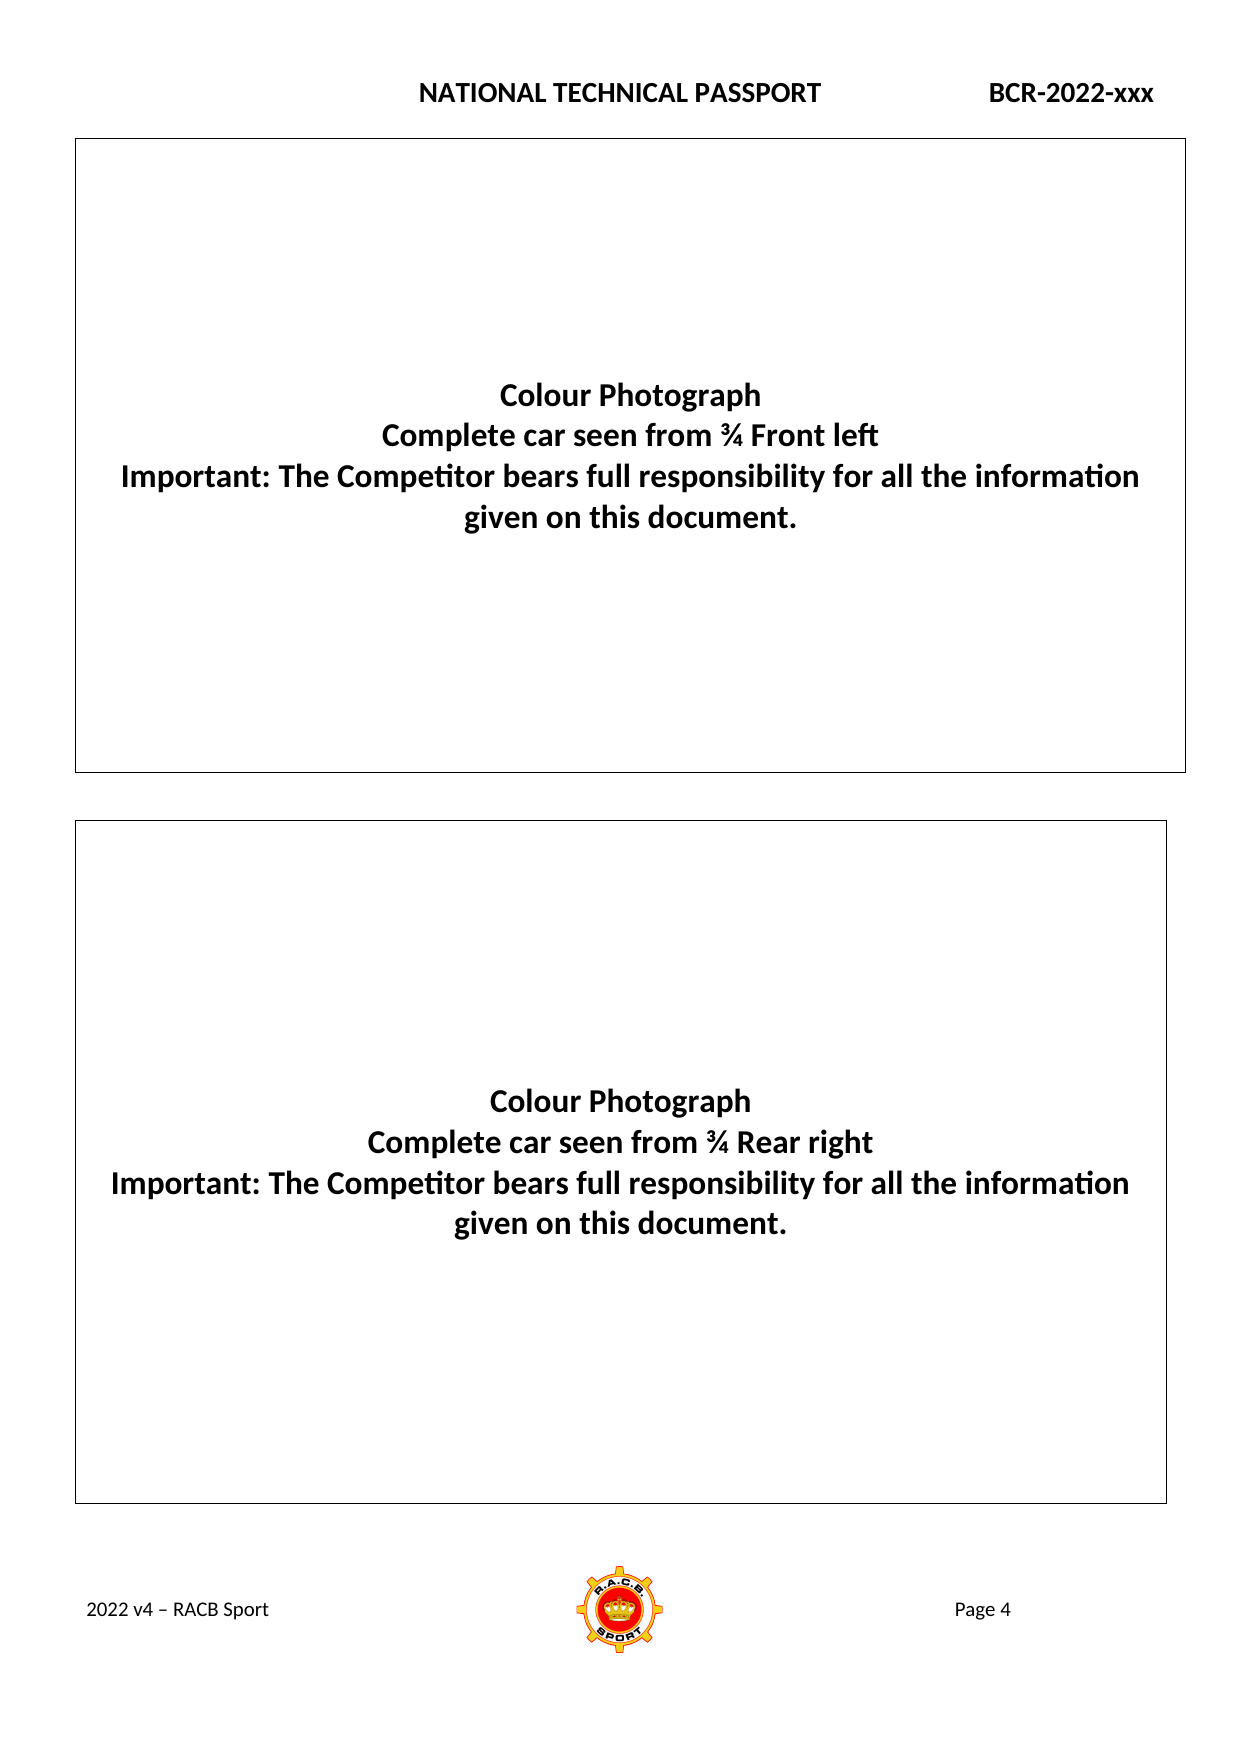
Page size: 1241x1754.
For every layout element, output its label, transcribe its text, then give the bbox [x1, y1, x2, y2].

table_header Colour Photograph Complete car seen from ¾ Front left Important: The Competitor bears full responsibility for all the information given on this document. [76, 139, 1185, 772]
picture [576, 1566, 663, 1653]
table_header Colour Photograph Complete car seen from ¾ Rear right Important: The Competitor bears full responsibility for all the information given on this document. [76, 821, 1166, 1503]
